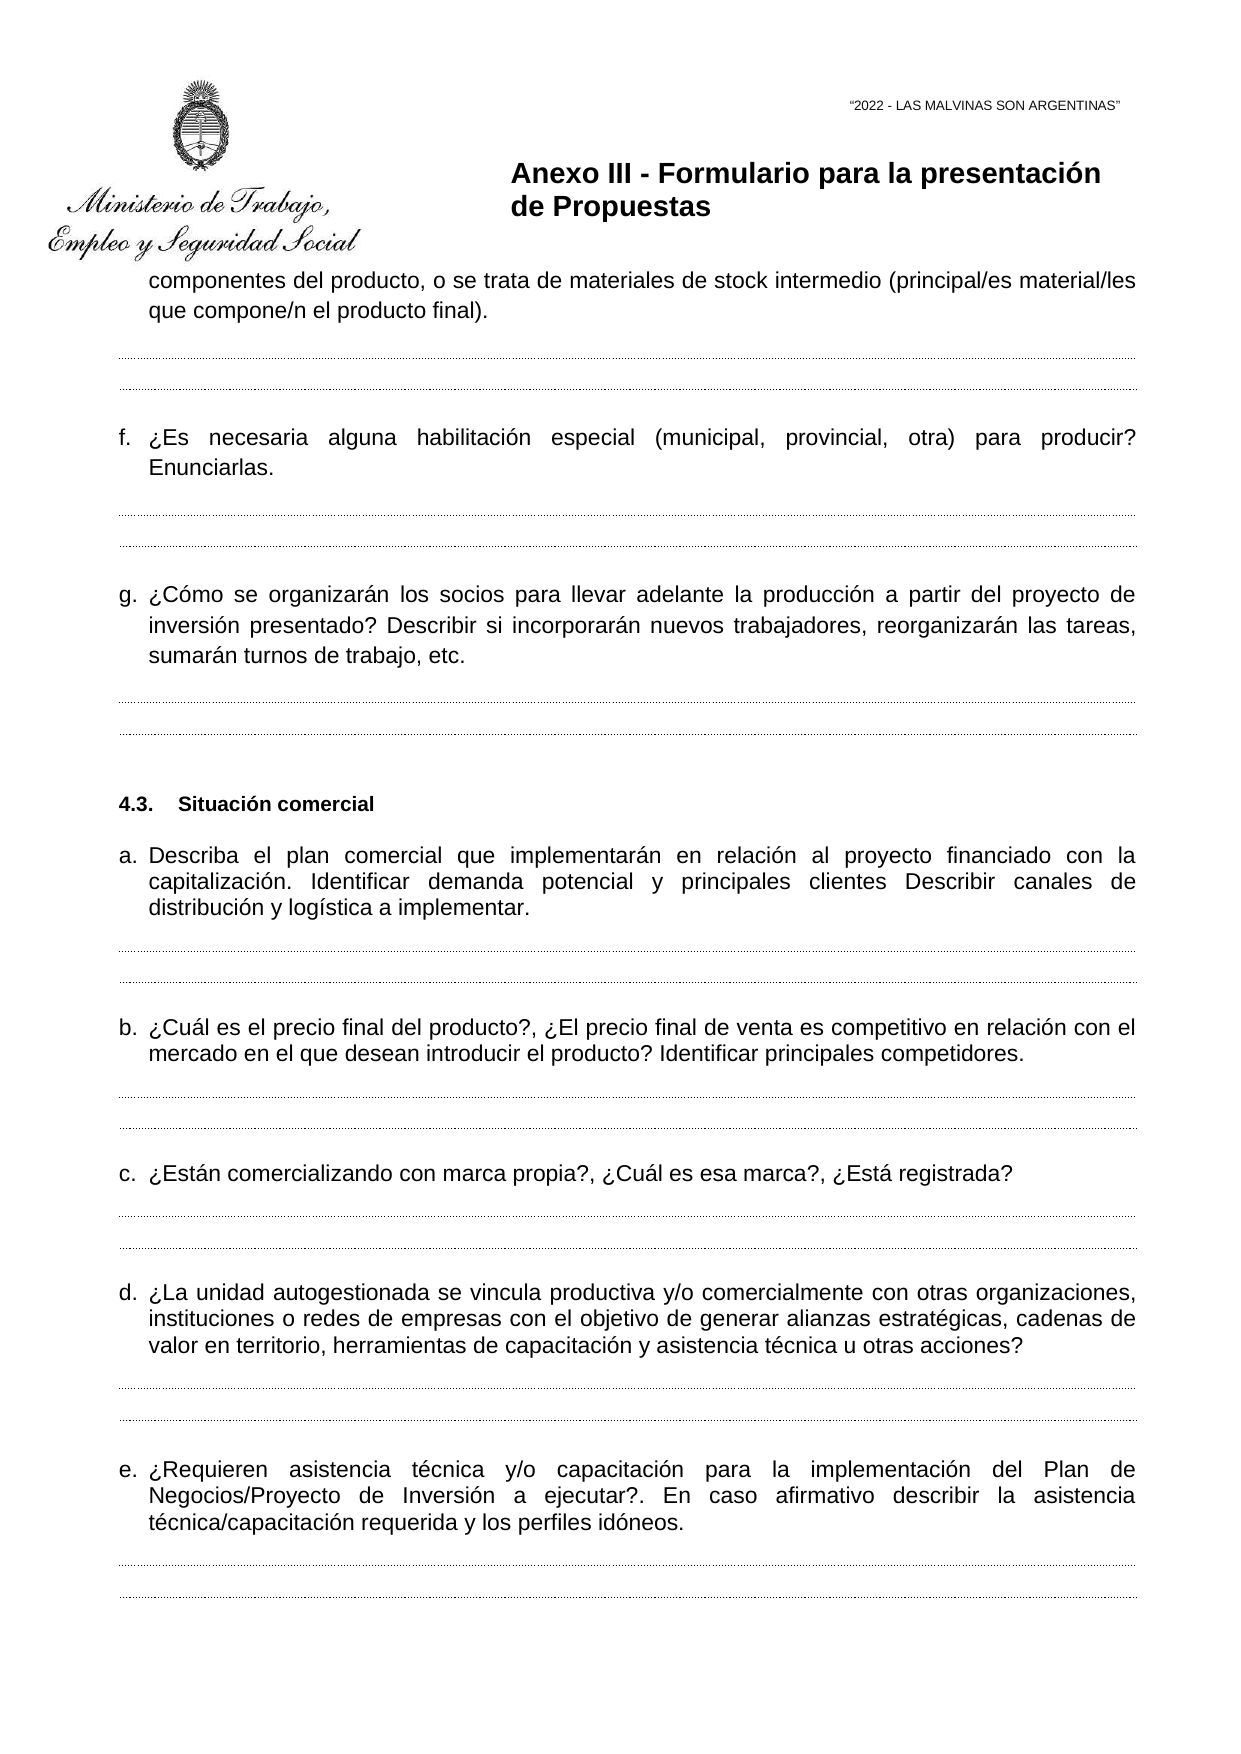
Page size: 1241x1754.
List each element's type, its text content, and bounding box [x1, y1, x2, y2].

list ¿La unidad autogestionada se vincula productiva y/o comercialmente con otras organizaciones, instituciones o redes de empresas con el objetivo de generar alianzas estratégicas, cadenas de valor en territorio, herramientas de capacitación y asistencia técnica u otras acciones? [119, 1279, 1137, 1358]
list ¿Cómo se organizarán los socios para llevar adelante la producción a partir del proyecto de inversión presentado? Describir si incorporarán nuevos trabajadores, reorganizarán las tareas, sumarán turnos de trabajo, etc. [119, 581, 1137, 668]
list ¿Cuál es el precio final del producto?, ¿El precio final de venta es competitivo en relación con el mercado en el que desean introducir el producto? Identificar principales competidores. [119, 1014, 1137, 1066]
list Situación comercial [119, 791, 1137, 815]
list ¿Requieren asistencia técnica y/o capacitación para la implementación del Plan de Negocios/Proyecto de Inversión a ejecutar?. En caso afirmativo describir la asistencia técnica/capacitación requerida y los perfiles idóneos. [119, 1456, 1137, 1535]
list Describa el plan comercial que implementarán en relación al proyecto financiado con la capitalización. Identificar demanda potencial y principales clientes Describir canales de distribución y logística a implementar. [119, 842, 1137, 921]
picture [30, 75, 379, 267]
list ¿Es necesaria alguna habilitación especial (municipal, provincial, otra) para producir? Enunciarlas. [119, 424, 1137, 481]
list ¿Están comercializando con marca propia?, ¿Cuál es esa marca?, ¿Está registrada? [119, 1159, 1137, 1186]
